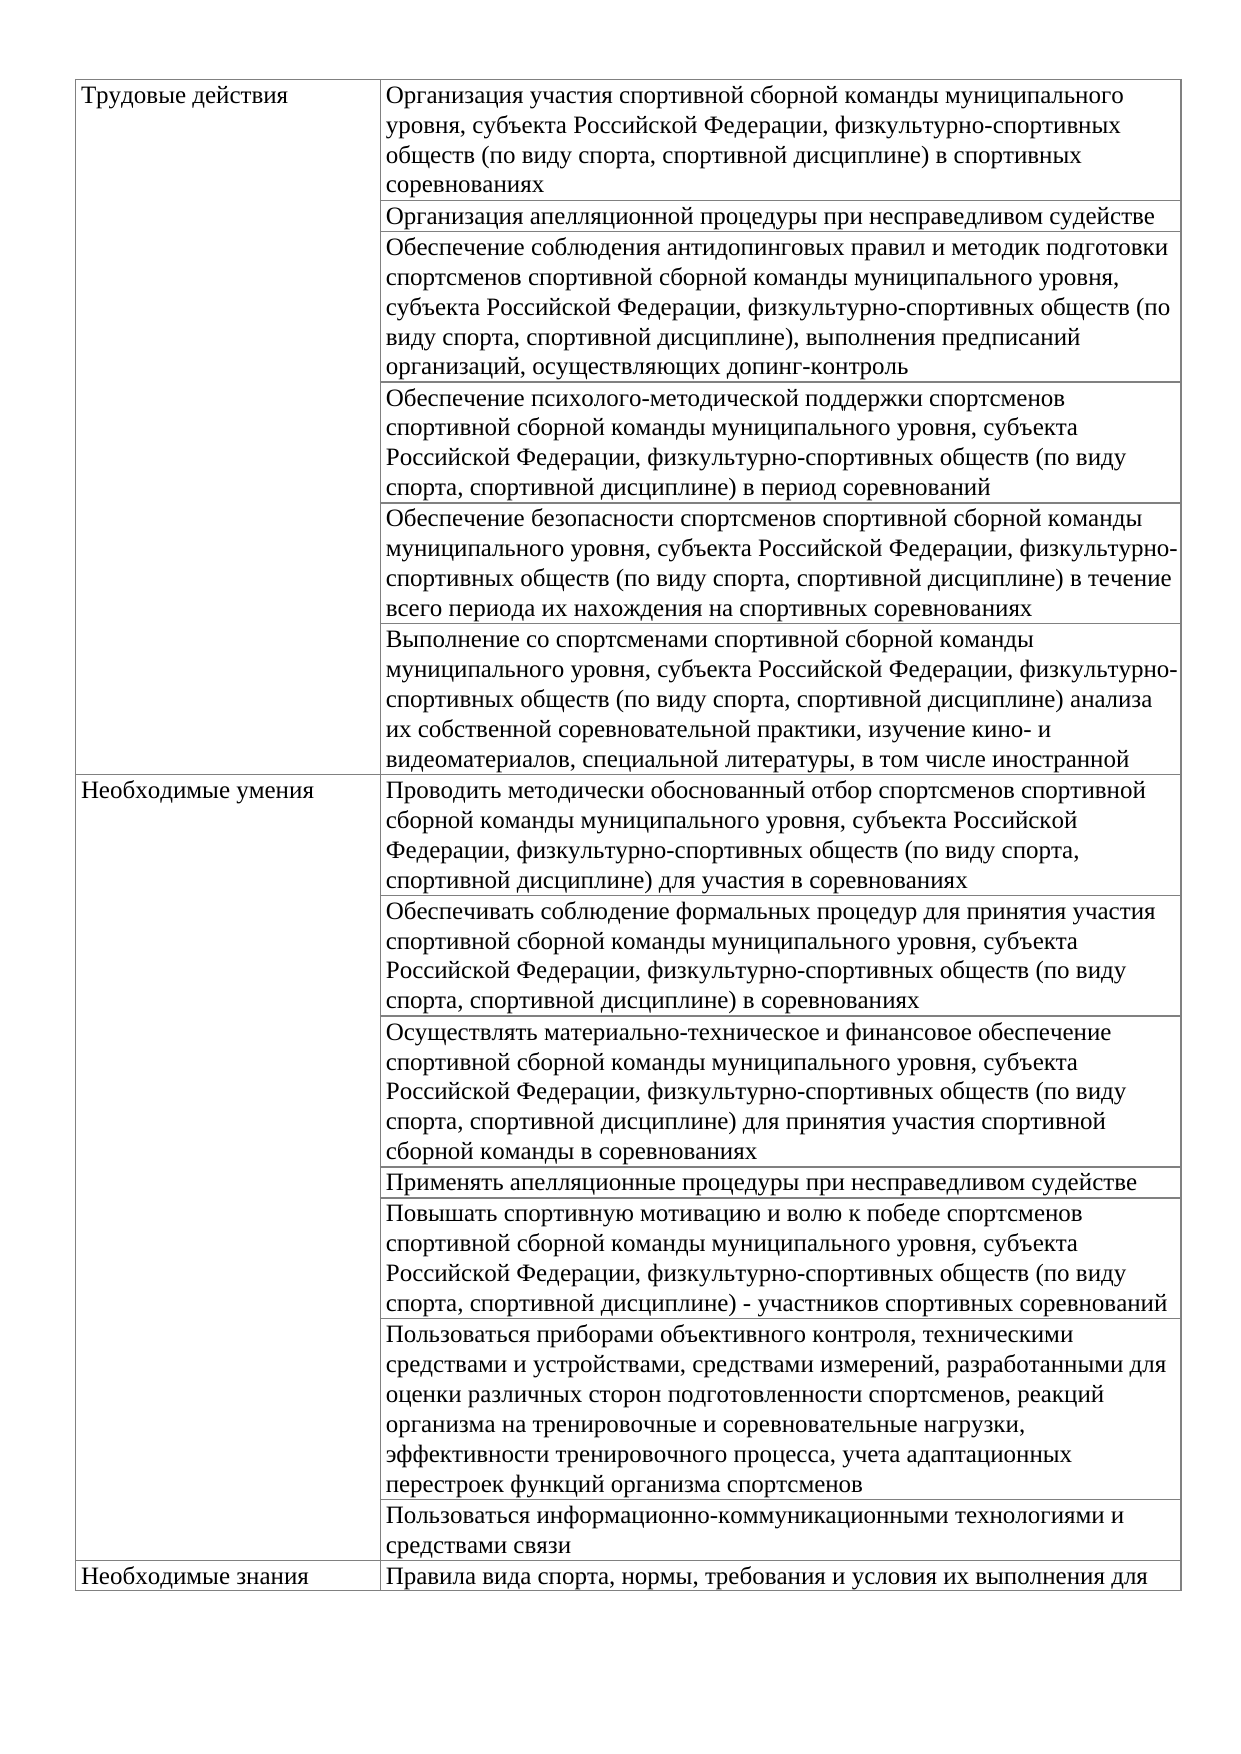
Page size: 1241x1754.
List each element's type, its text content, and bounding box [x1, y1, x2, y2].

table_cell Организация апелляционной процедуры при несправедливом судействе [381, 201, 1180, 231]
table_cell Осуществлять материально-техническое и финансовое обеспечение спортивной сборной команды муниципального уровня, субъекта Российской Федерации, физкультурно-спортивных обществ (по виду спорта, спортивной дисциплине) для принятия участия спортивной сборной команды в соревнованиях [381, 1017, 1180, 1166]
table_cell Обеспечение безопасности спортсменов спортивной сборной команды муниципального уровня, субъекта Российской Федерации, физкультурно-спортивных обществ (по виду спорта, спортивной дисциплине) в течение всего периода их нахождения на спортивных соревнованиях [381, 504, 1180, 623]
table_cell Выполнение со спортсменами спортивной сборной команды муниципального уровня, субъекта Российской Федерации, физкультурно-спортивных обществ (по виду спорта, спортивной дисциплине) анализа их собственной соревновательной практики, изучение кино- и видеоматериалов, специальной литературы, в том числе иностранной [381, 624, 1180, 774]
table_cell Пользоваться информационно-коммуникационными технологиями и средствами связи [381, 1500, 1180, 1560]
table_header Организация участия спортивной сборной команды муниципального уровня, субъекта Российской Федерации, физкультурно-спортивных обществ (по виду спорта, спортивной дисциплине) в спортивных соревнованиях [381, 80, 1180, 199]
table_cell Необходимые знания [76, 1561, 380, 1590]
table_cell Необходимые умения [76, 775, 380, 1560]
table_cell Обеспечивать соблюдение формальных процедур для принятия участия спортивной сборной команды муниципального уровня, субъекта Российской Федерации, физкультурно-спортивных обществ (по виду спорта, спортивной дисциплине) в соревнованиях [381, 896, 1180, 1015]
table_cell Пользоваться приборами объективного контроля, техническими средствами и устройствами, средствами измерений, разработанными для оценки различных сторон подготовленности спортсменов, реакций организма на тренировочные и соревновательные нагрузки, эффективности тренировочного процесса, учета адаптационных перестроек функций организма спортсменов [381, 1319, 1180, 1499]
table_cell Применять апелляционные процедуры при несправедливом судействе [381, 1168, 1180, 1197]
table_header Трудовые действия [76, 80, 380, 774]
table_cell Проводить методически обоснованный отбор спортсменов спортивной сборной команды муниципального уровня, субъекта Российской Федерации, физкультурно-спортивных обществ (по виду спорта, спортивной дисциплине) для участия в соревнованиях [381, 775, 1180, 894]
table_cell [381, 1561, 1180, 1590]
table_cell Обеспечение психолого-методической поддержки спортсменов спортивной сборной команды муниципального уровня, субъекта Российской Федерации, физкультурно-спортивных обществ (по виду спорта, спортивной дисциплине) в период соревнований [381, 383, 1180, 502]
table_cell Повышать спортивную мотивацию и волю к победе спортсменов спортивной сборной команды муниципального уровня, субъекта Российской Федерации, физкультурно-спортивных обществ (по виду спорта, спортивной дисциплине) - участников спортивных соревнований [381, 1199, 1180, 1318]
table_cell Обеспечение соблюдения антидопинговых правил и методик подготовки спортсменов спортивной сборной команды муниципального уровня, субъекта Российской Федерации, физкультурно-спортивных обществ (по виду спорта, спортивной дисциплине), выполнения предписаний организаций, осуществляющих допинг-контроль [381, 232, 1180, 381]
